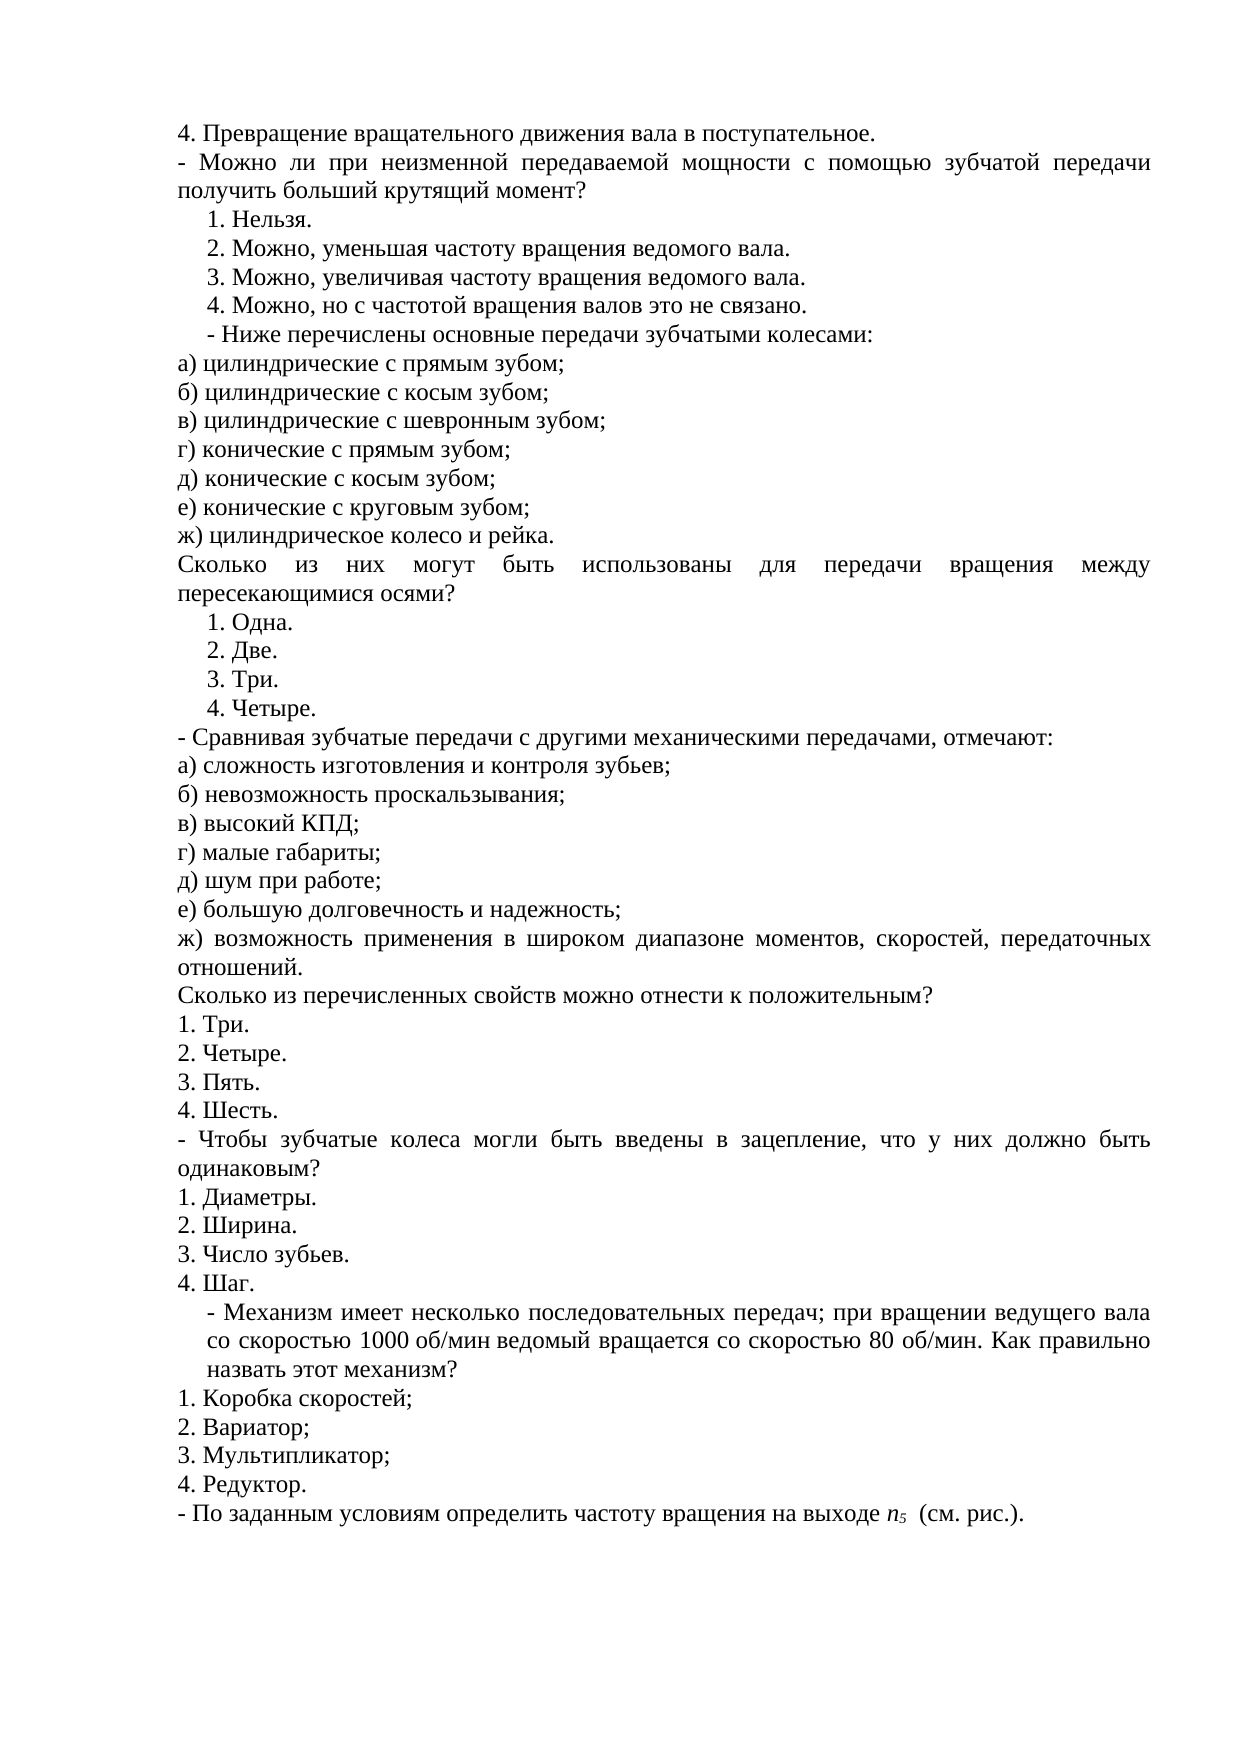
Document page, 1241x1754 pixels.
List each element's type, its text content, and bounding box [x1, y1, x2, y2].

text 1. Коробка скоростей; [177, 1383, 1152, 1412]
text 2. Две. [207, 636, 1152, 664]
text 2. Можно, уменьшая частоту вращения ведомого вала. [207, 233, 1152, 262]
text 3. Мультипликатор; [177, 1441, 1152, 1469]
text Сколько из них могут быть использованы для передачи вращения между пересекающимися осями? [177, 549, 1152, 607]
text 4. Шесть. [177, 1096, 1152, 1124]
text 1. Одна. [207, 607, 1152, 636]
text - По заданным условиям определить частоту вращения на выходе п5 (см. рис.). [177, 1498, 1152, 1527]
text 2. Четыре. [177, 1038, 1152, 1067]
text б) невозможность проскальзывания; [177, 779, 1152, 808]
text 2. Ширина. [177, 1211, 1152, 1239]
text г) малые габариты; [177, 837, 1152, 866]
text д) шум при работе; [177, 866, 1152, 894]
text 3. Три. [207, 664, 1152, 693]
text 1. Три. [177, 1009, 1152, 1038]
text в) высокий КПД; [177, 808, 1152, 837]
text ж) цилиндрическое колесо и рейка. [177, 521, 1152, 549]
text д) конические с косым зубом; [177, 463, 1152, 492]
text 2. Вариатор; [177, 1412, 1152, 1441]
text в) цилиндрические с шевронным зубом; [177, 406, 1152, 434]
text б) цилиндрические с косым зубом; [177, 377, 1152, 406]
text 3. Пять. [177, 1067, 1152, 1096]
text 4. Можно, но с частотой вращения валов это не связано. [207, 291, 1152, 319]
text 4. Четыре. [207, 693, 1152, 722]
text 4. Шаг. [177, 1268, 1152, 1297]
text Сколько из перечисленных свойств можно отнести к положительным? [177, 981, 1152, 1009]
text 4. Превращение вращательного движения вала в поступательное. [177, 118, 1152, 147]
text 4. Редуктор. [177, 1469, 1152, 1498]
text - Сравнивая зубчатые передачи с другими механическими передачами, отмечают: [177, 722, 1152, 751]
text е) большую долговечность и надежность; [177, 894, 1152, 923]
text а) сложность изготовления и контроля зубьев; [177, 751, 1152, 779]
text 1. Нельзя. [207, 204, 1152, 233]
text г) конические с прямым зубом; [177, 434, 1152, 463]
text а) цилиндрические с прямым зубом; [177, 348, 1152, 377]
text е) конические с круговым зубом; [177, 492, 1152, 521]
text - Механизм имеет несколько последовательных передач; при вращении ведущего вала со скоростью 1000 об/мин ведомый вращается со скоростью 80 об/мин. Как правильно назвать этот механизм? [207, 1297, 1152, 1383]
text 3. Число зубьев. [177, 1239, 1152, 1268]
text ж) возможность применения в широком диапазоне моментов, скоростей, передаточных отношений. [177, 923, 1152, 981]
text 3. Можно, увеличивая частоту вращения ведомого вала. [207, 262, 1152, 291]
text - Можно ли при неизменной передаваемой мощности с помощью зубчатой передачи получить больший крутящий момент? [177, 147, 1152, 204]
text - Ниже перечислены основные передачи зубчатыми колесами: [207, 319, 1152, 348]
text - Чтобы зубчатые колеса могли быть введены в зацепление, что у них должно быть одинаковым? [177, 1124, 1152, 1182]
text 1. Диаметры. [177, 1182, 1152, 1211]
